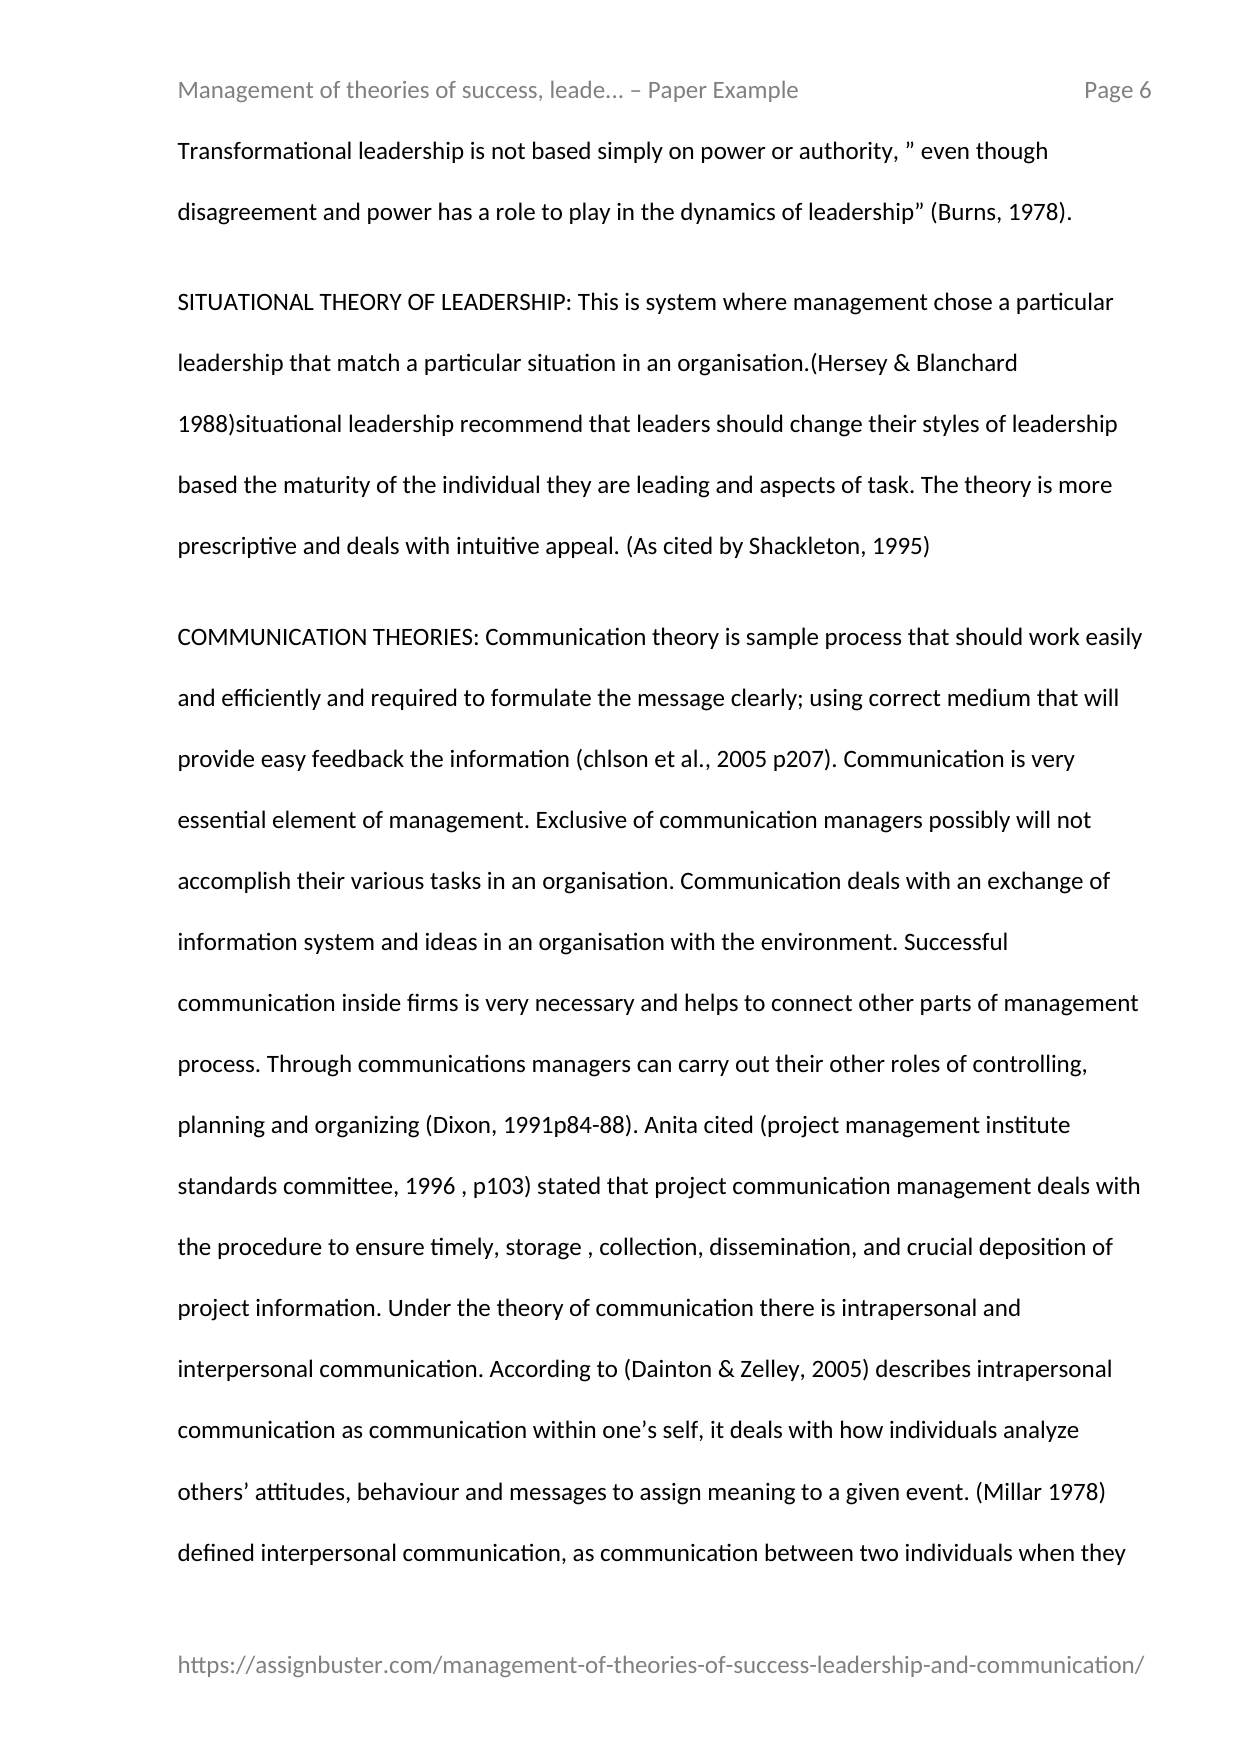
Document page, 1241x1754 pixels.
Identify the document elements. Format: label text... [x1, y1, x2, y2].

text SITUATIONAL THEORY OF LEADERSHIP: This is system where management chose a particular leadership that match a particular situation in an organisation.(Hersey & Blanchard 1988)situational leadership recommend that leaders should change their styles of leadership based the maturity of the individual they are leading and aspects of task. The theory is more prescriptive and deals with intuitive appeal. (As cited by Shackleton, 1995) [177, 286, 1152, 561]
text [177, 621, 1152, 1567]
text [177, 135, 1152, 226]
